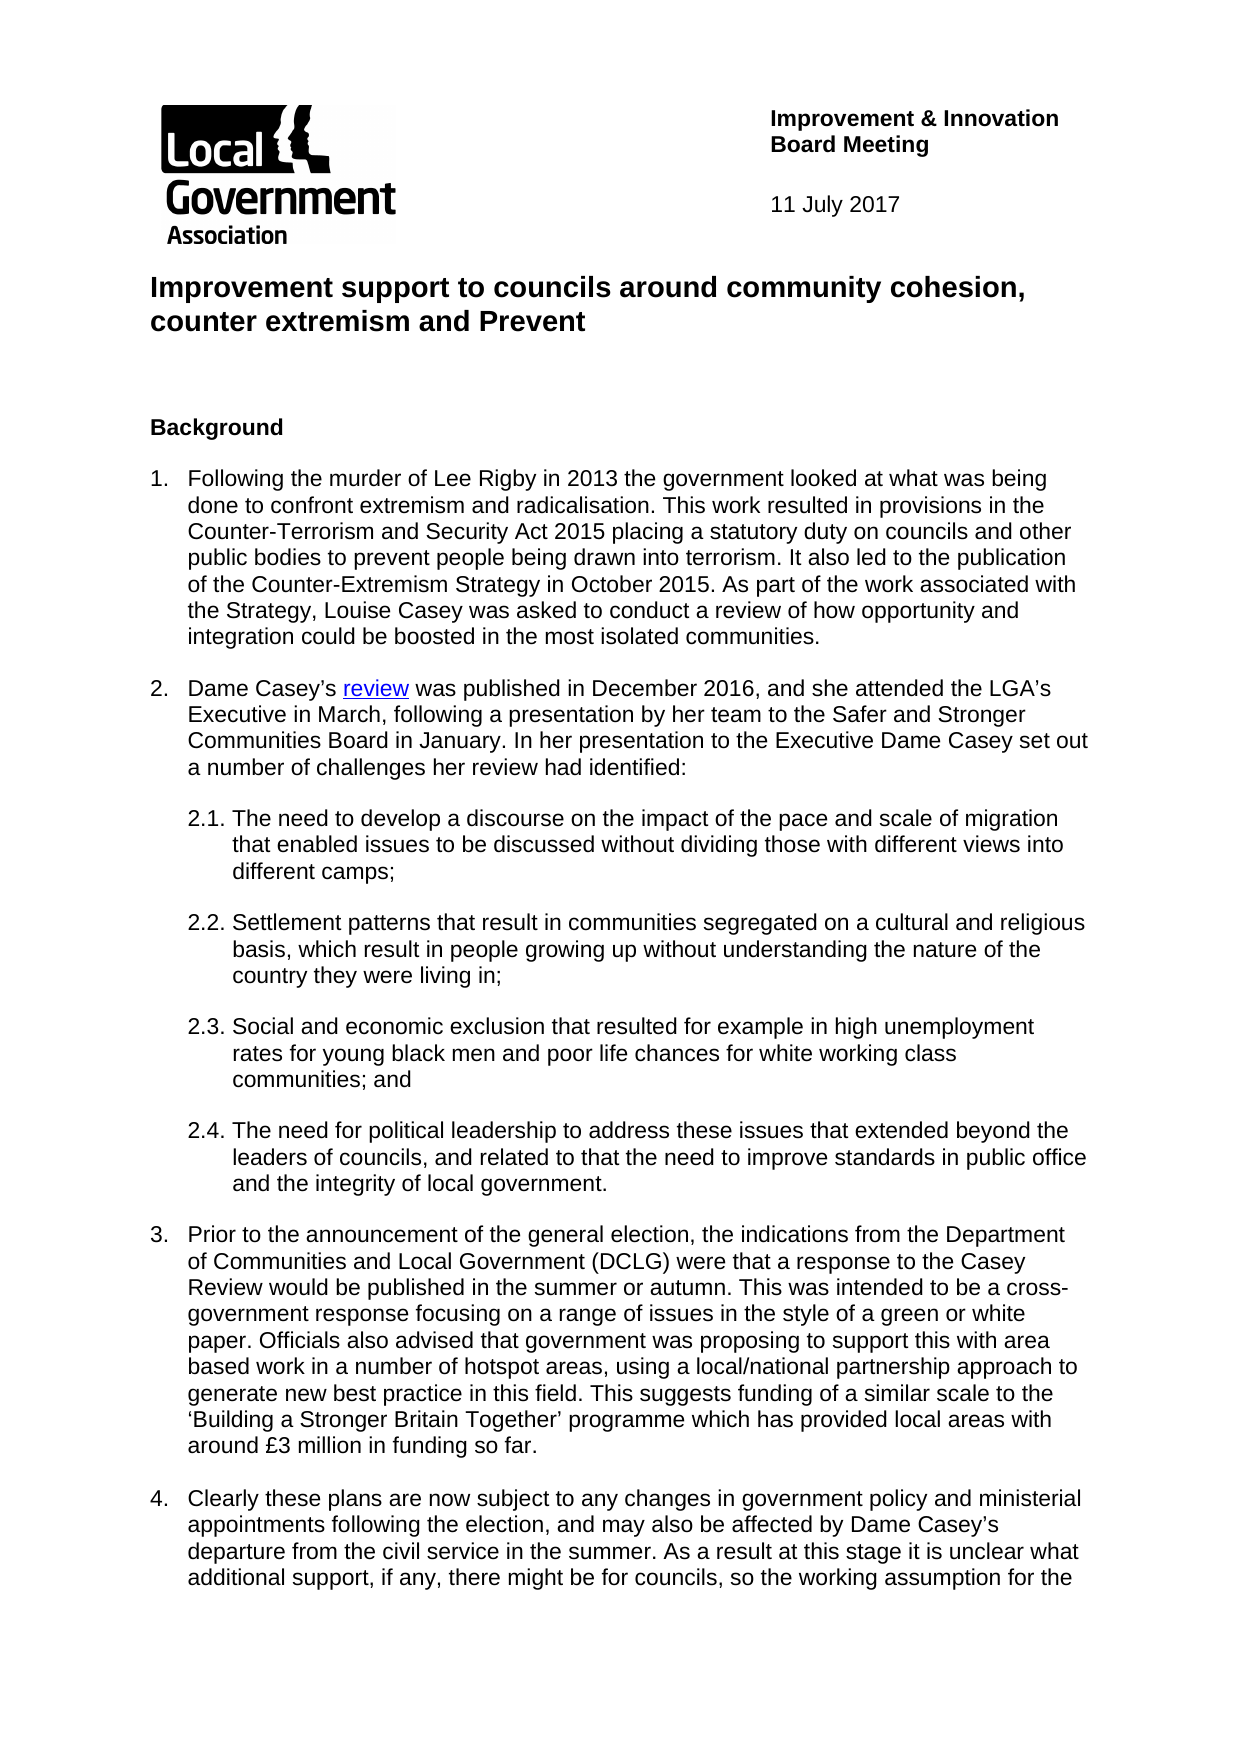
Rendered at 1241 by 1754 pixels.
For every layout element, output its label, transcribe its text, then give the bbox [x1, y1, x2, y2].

list The need to develop a discourse on the impact of the pace and scale of migration that enabled issues to be discussed without dividing those with different views into different camps; [187, 805, 1090, 884]
list Settlement patterns that result in communities segregated on a cultural and religious basis, which result in people growing up without understanding the nature of the country they were living in; [187, 909, 1090, 988]
list Following the murder of Lee Rigby in 2013 the government looked at what was being done to confront extremism and radicalisation. This work resulted in provisions in the Counter-Terrorism and Security Act 2015 placing a statutory duty on councils and other public bodies to prevent people being drawn into terrorism. It also led to the publication of the Counter-Extremism Strategy in October 2015. As part of the work associated with the Strategy, Louise Casey was asked to conduct a review of how opportunity and integration could be boosted in the most isolated communities. [150, 465, 1090, 650]
list Social and economic exclusion that resulted for example in high unemployment rates for young black men and poor life chances for white working class communities; and [187, 1013, 1090, 1092]
list Prior to the announcement of the general election, the indications from the Department of Communities and Local Government (DCLG) were that a response to the Casey Review would be published in the summer or autumn. This was intended to be a cross-government response focusing on a range of issues in the style of a green or white paper. Officials also advised that government was proposing to support this with area based work in a number of hotspot areas, using a local/national partnership approach to generate new best practice in this field. This suggests funding of a similar scale to the ‘Building a Stronger Britain Together’ programme which has provided local areas with around £3 million in funding so far. [150, 1221, 1090, 1458]
picture [161, 105, 396, 244]
text Improvement support to councils around community cohesion, counter extremism and Prevent [150, 270, 1090, 337]
list The need for political leadership to address these issues that extended beyond the leaders of councils, and related to that the need to improve standards in public office and the integrity of local government. [187, 1117, 1090, 1196]
list Dame Casey’s review was published in December 2016, and she attended the LGA’s Executive in March, following a presentation by her team to the Safer and Stronger Communities Board in January. In her presentation to the Executive Dame Casey set out a number of challenges her review had identified: [150, 675, 1090, 780]
text Background [150, 414, 1090, 440]
